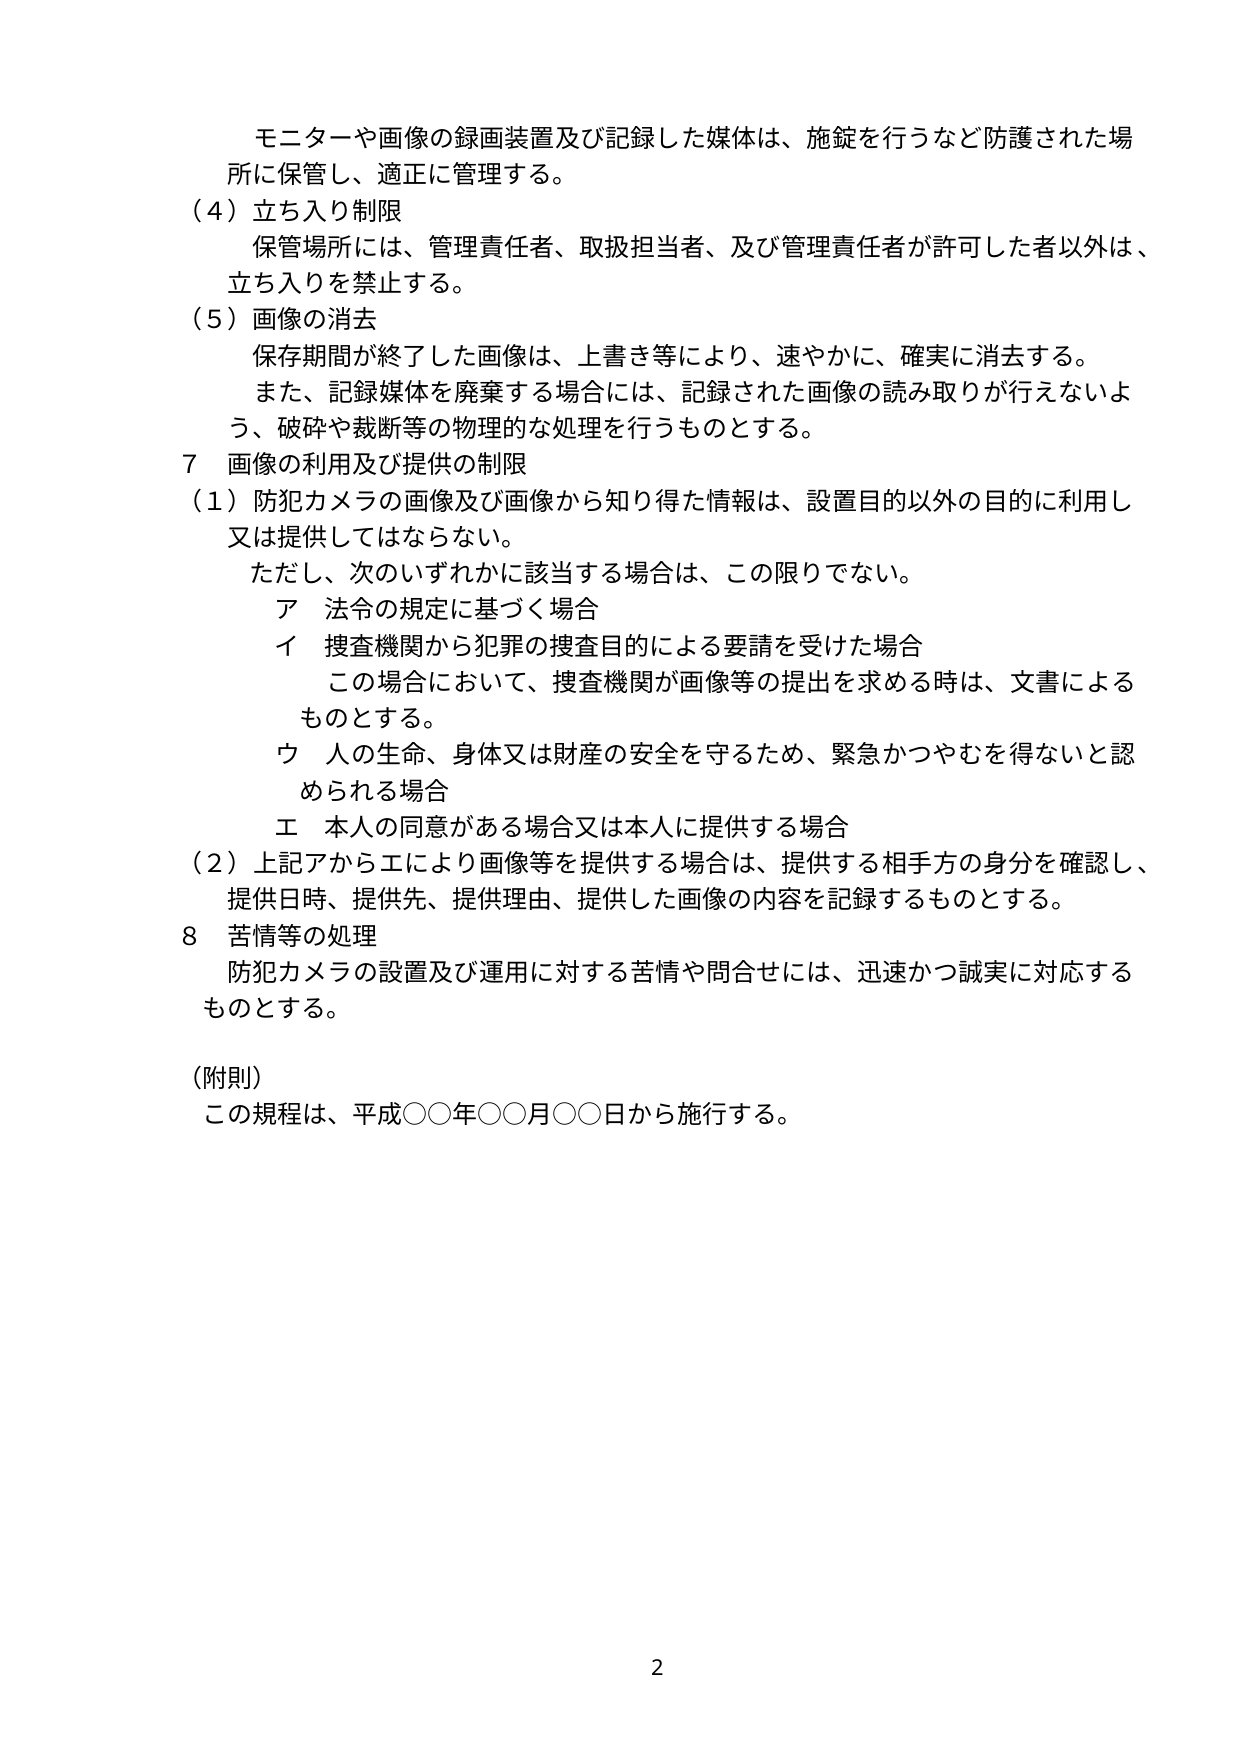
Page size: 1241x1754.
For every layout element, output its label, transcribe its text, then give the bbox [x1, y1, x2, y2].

text ８ 苦情等の処理 [177, 916, 1137, 952]
text （附則） [177, 1059, 1137, 1095]
text イ 捜査機関から犯罪の捜査目的による要請を受けた場合 [199, 626, 1137, 662]
text 保管場所には、管理責任者、取扱担当者、及び管理責任者が許可した者以外は、立ち入りを禁止する。 [227, 227, 1137, 300]
text また、記録媒体を廃棄する場合には、記録された画像の読み取りが行えないよう、破砕や裁断等の物理的な処理を行うものとする。 [152, 372, 1137, 445]
text ア 法令の規定に基づく場合 [199, 590, 1137, 626]
text モニターや画像の録画装置及び記録した媒体は、施錠を行うなど防護された場所に保管し、適正に管理する。 [177, 118, 1137, 191]
text ただし、次のいずれかに該当する場合は、この限りでない。 [199, 553, 1137, 590]
text （２）上記アからエにより画像等を提供する場合は、提供する相手方の身分を確認し、提供日時、提供先、提供理由、提供した画像の内容を記録するものとする。 [177, 843, 1137, 916]
text この場合において、捜査機関が画像等の提出を求める時は、文書によるものとする。 [199, 662, 1137, 735]
text ７ 画像の利用及び提供の制限 [177, 445, 1137, 481]
text ウ 人の生命、身体又は財産の安全を守るため、緊急かつやむを得ないと認められる場合 [199, 735, 1137, 807]
text 保存期間が終了した画像は、上書き等により、速やかに、確実に消去する。 [177, 336, 1137, 372]
text この規程は、平成○○年○○月○○日から施行する。 [177, 1095, 1137, 1131]
text エ 本人の同意がある場合又は本人に提供する場合 [199, 807, 1137, 843]
text （４）立ち入り制限 [177, 191, 1137, 227]
text （１）防犯カメラの画像及び画像から知り得た情報は、設置目的以外の目的に利用し、又は提供してはならない。 [177, 481, 1137, 553]
text （５）画像の消去 [177, 300, 1137, 336]
text 防犯カメラの設置及び運用に対する苦情や問合せには、迅速かつ誠実に対応するものとする。 [202, 952, 1137, 1025]
